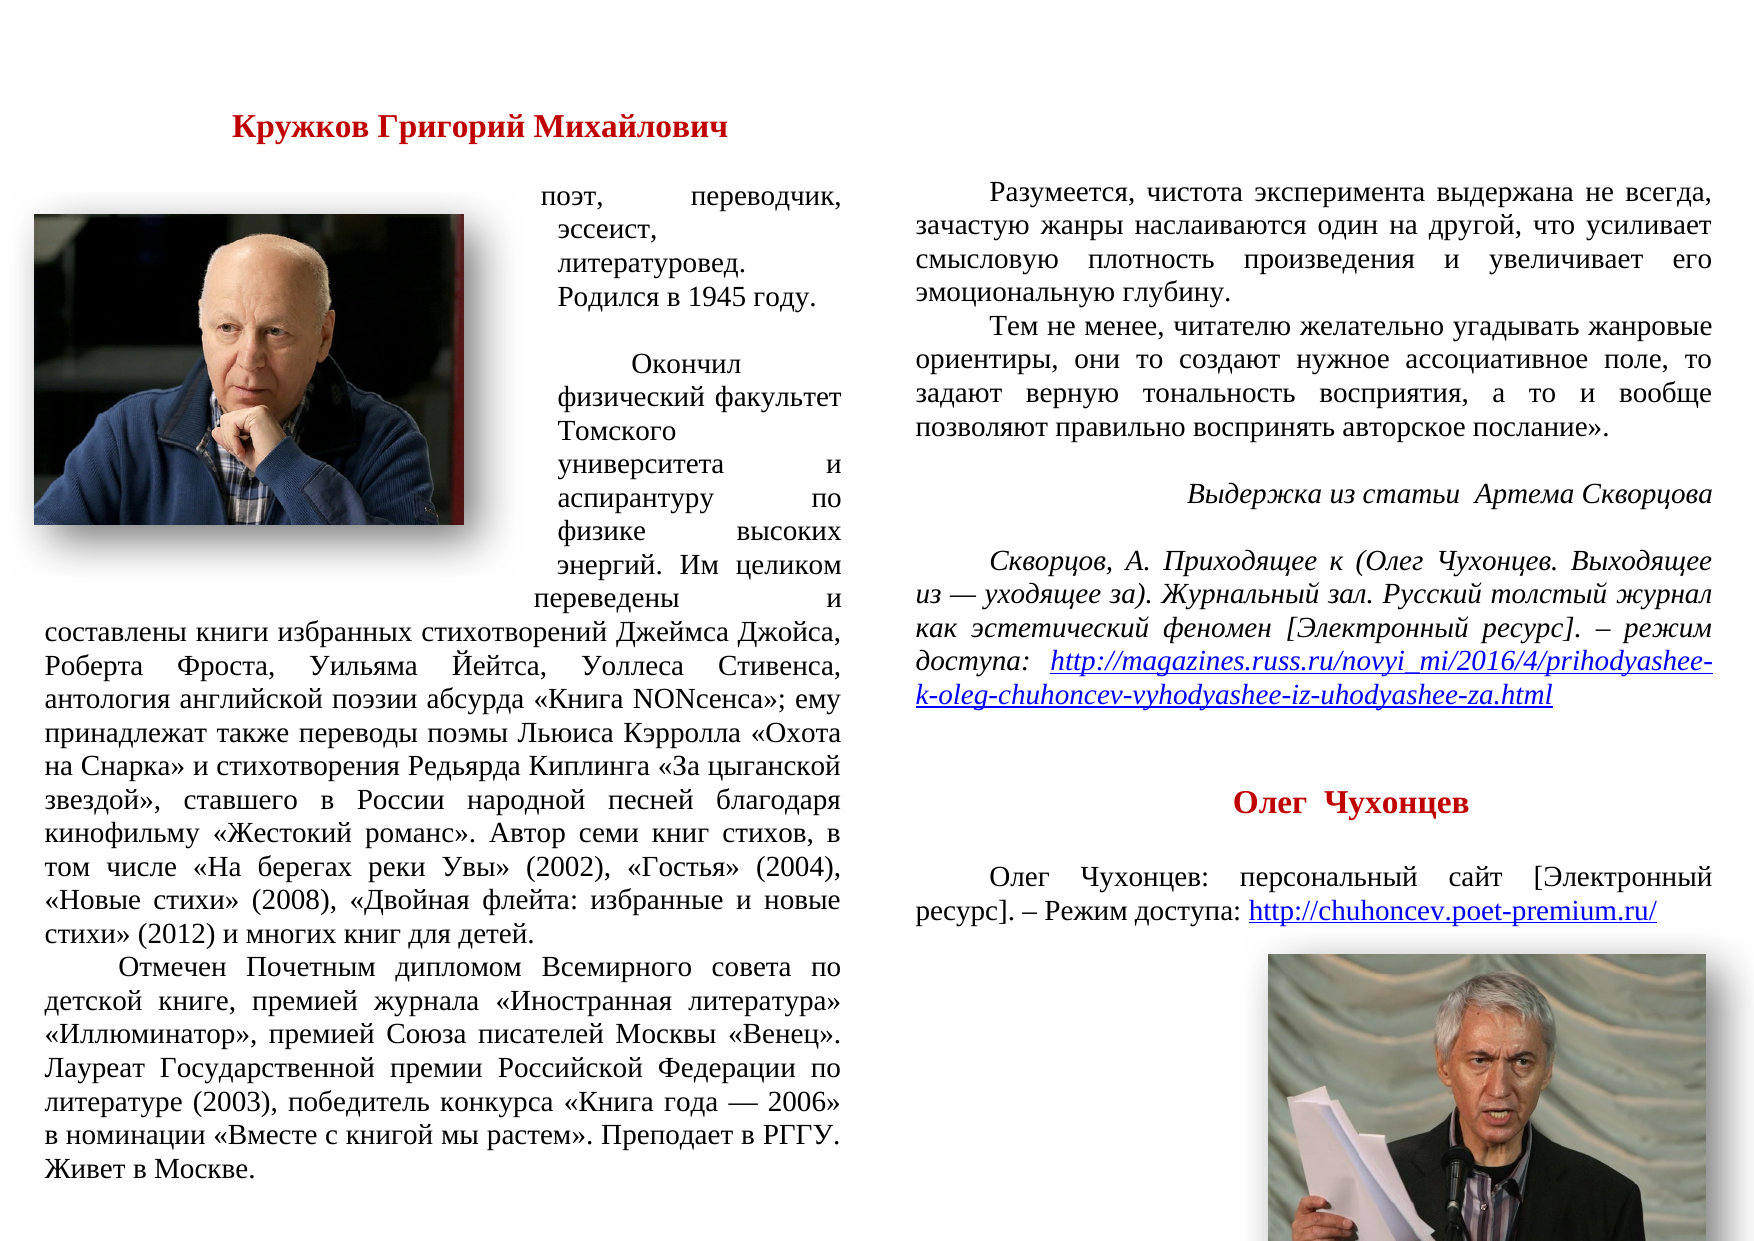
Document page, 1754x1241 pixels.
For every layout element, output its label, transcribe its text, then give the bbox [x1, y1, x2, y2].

text Кружков Григорий Михайлович [44, 106, 842, 144]
text Скворцов, А. Приходящее к (Олег Чухонцев. Выходящее из — уходящее за). Журнальный зал. Русский толстый журнал как эстетический феномен [Электронный ресурс]. – режим доступа: http://magazines.russ.ru/novyi_mi/2016/4/prihodyashee-k-oleg-chuhoncev-vyhodyashee-iz-uhodyashee-za.html [915, 543, 1713, 711]
text Олег Чухонцев [915, 782, 1713, 821]
picture [34, 214, 464, 525]
text Окончил физический факультет Томского университета и аспирантуру по физике высоких энергий. Им целиком переведены и составлены книги избранных стихотворений Джеймса Джойса, Роберта Фроста, Уильяма Йейтса, Уоллеса Стивенса, антология английской поэзии абсурда «Книга NONсенса»; ему принадлежат также переводы поэмы Льюиса Кэрролла «Охота на Снарка» и стихотворения Редьярда Киплинга «За цыганской звездой», ставшего в России народной песней благодаря кинофильму «Жестокий романс». Автор семи книг стихов, в том числе «На берегах реки Увы» (2002), «Гостья» (2004), «Новые стихи» (2008), «Двойная флейта: избранные и новые стихи» (2012) и многих книг для детей. [44, 346, 842, 949]
text Родился в 1945 году. [44, 279, 842, 312]
text Выдержка из статьи Артема Скворцова [915, 476, 1713, 509]
text Отмечен Почетным дипломом Всемирного совета по детской книге, премией журнала «Иностранная литература» «Иллюминатор», премией Союза писателей Москвы «Венец». Лауреат Государственной премии Российской Федерации по литературе (2003), победитель конкурса «Книга года — 2006» в номинации «Вместе с книгой мы растем». Преподает в РГГУ. Живет в Москве. [44, 949, 842, 1184]
text Разумеется, чистота эксперимента выдержана не всегда, зачастую жанры наслаиваются один на другой, что усиливает смысловую плотность произведения и увеличивает его эмоциональную глубину. [915, 174, 1713, 308]
text поэт, переводчик, эссеист, литературовед. [44, 178, 842, 279]
text Тем не менее, читателю желательно угадывать жанровые ориентиры, они то создают нужное ассоциативное поле, то задают верную тональность восприятия, а то и вообще позволяют правильно воспринять авторское послание». [915, 308, 1713, 442]
text Олег Чухонцев: персональный сайт [Электронный ресурс]. – Режим доступа: http://chuhoncev.poet-premium.ru/ [915, 859, 1713, 926]
picture [1268, 954, 1706, 1241]
